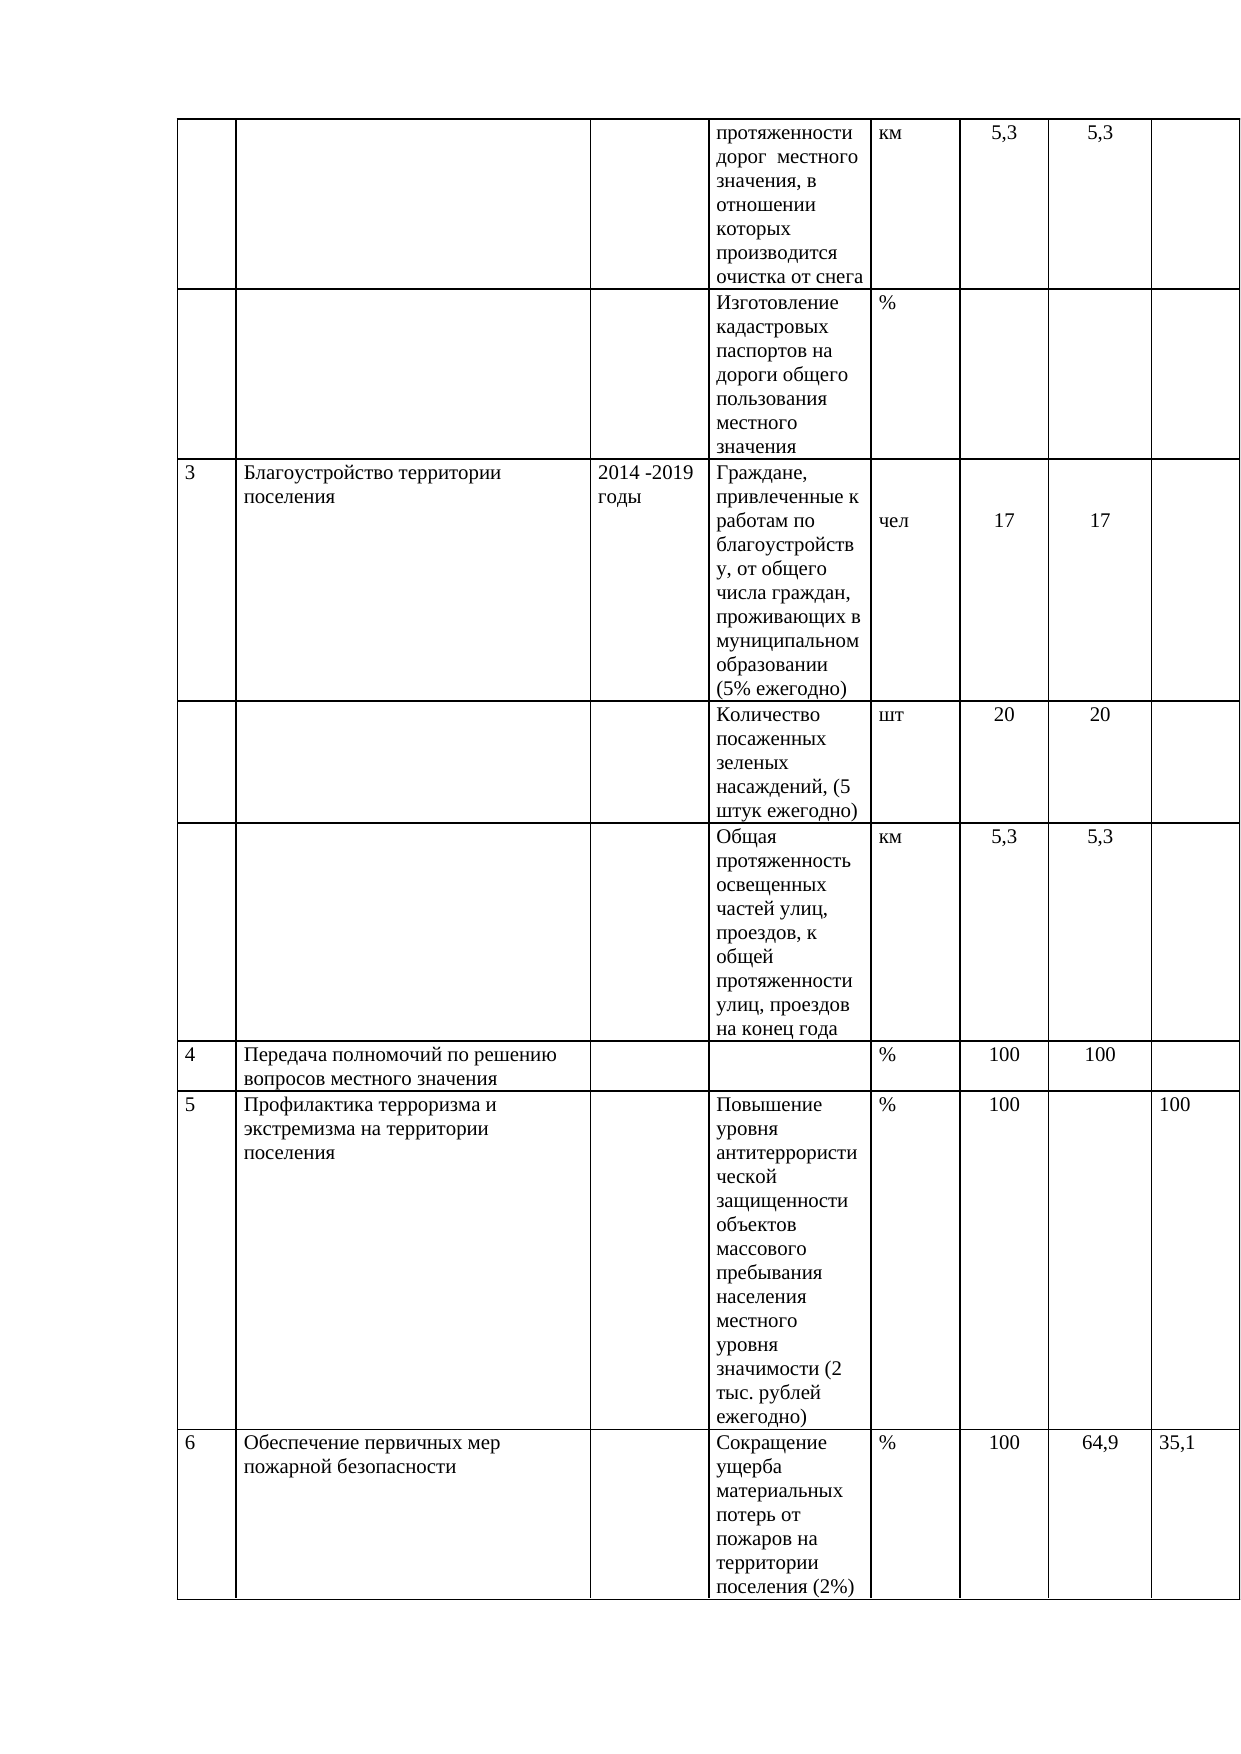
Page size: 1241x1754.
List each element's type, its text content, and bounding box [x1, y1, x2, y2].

table_cell % [872, 1092, 959, 1428]
table_cell [591, 1092, 708, 1428]
table_cell 2014 -2019 годы [591, 460, 708, 700]
table_cell Изготовление кадастровых паспортов на дороги общего пользования местного значения [710, 290, 870, 458]
table_cell [237, 702, 590, 822]
table_cell [1152, 290, 1239, 458]
table_cell 64,9 [1049, 1430, 1151, 1598]
table_cell [1152, 702, 1239, 822]
table_cell Количество посаженных зеленых насаждений, (5 штук ежегодно) [710, 702, 870, 822]
table_cell 20 [1049, 702, 1151, 822]
table_cell [591, 120, 708, 288]
table_cell 5,3 [1049, 824, 1151, 1040]
table_cell км [872, 120, 959, 288]
table_cell [961, 290, 1048, 458]
table_cell [591, 290, 708, 458]
table_cell 35,1 [1152, 1430, 1239, 1598]
table_cell чел [872, 460, 959, 700]
table_cell [237, 120, 590, 288]
table_cell Граждане, привлеченные к работам по благоустройству, от общего числа граждан, проживающих в муниципальном образовании (5% ежегодно) [710, 460, 870, 700]
table_cell [1152, 1042, 1239, 1090]
table_cell км [872, 824, 959, 1040]
table_cell 17 [1049, 460, 1151, 700]
table_cell % [872, 1042, 959, 1090]
table_cell [178, 824, 235, 1040]
table_cell 3 [178, 460, 235, 700]
table_cell Общая протяженность освещенных частей улиц, проездов, к общей протяженности улиц, проездов на конец года [710, 824, 870, 1040]
table_cell 20 [961, 702, 1048, 822]
table_cell 17 [961, 460, 1048, 700]
table_cell 100 [961, 1430, 1048, 1598]
table_cell [710, 1042, 870, 1090]
table_cell Передача полномочий по решению вопросов местного значения [237, 1042, 590, 1090]
table_cell [237, 824, 590, 1040]
table_cell 6 [178, 1430, 235, 1598]
table_cell шт [872, 702, 959, 822]
table_cell 5 [178, 1092, 235, 1428]
table_cell Обеспечение первичных мер пожарной безопасности [237, 1430, 590, 1598]
table_cell [591, 702, 708, 822]
table_cell [591, 1042, 708, 1090]
table_cell 100 [1049, 1042, 1151, 1090]
table_cell 5,3 [961, 824, 1048, 1040]
table_cell [591, 1430, 708, 1598]
table_cell 100 [961, 1092, 1048, 1428]
table_cell 4 [178, 1042, 235, 1090]
table_cell [237, 290, 590, 458]
table_cell Повышение уровня антитеррористической защищенности объектов массового пребывания населения местного уровня значимости (2 тыс. рублей ежегодно) [710, 1092, 870, 1428]
table_cell [178, 120, 235, 288]
table_cell 5,3 [1049, 120, 1151, 288]
table_cell [1049, 290, 1151, 458]
table_cell [1049, 1092, 1151, 1428]
table_cell 100 [1152, 1092, 1239, 1428]
table_cell [1152, 824, 1239, 1040]
table_cell [178, 290, 235, 458]
table_cell [1152, 460, 1239, 700]
table_cell протяженности дорог местного значения, в отношении которых производится очистка от снега [710, 120, 870, 288]
table_cell 100 [961, 1042, 1048, 1090]
table_cell Сокращение ущерба материальных потерь от пожаров на территории поселения (2%) [710, 1430, 870, 1598]
table_cell Профилактика терроризма и экстремизма на территории поселения [237, 1092, 590, 1428]
table_cell [178, 702, 235, 822]
table_cell [591, 824, 708, 1040]
table_cell [1152, 120, 1239, 288]
table_cell % [872, 290, 959, 458]
table_cell Благоустройство территории поселения [237, 460, 590, 700]
table_cell % [872, 1430, 959, 1598]
table_cell 5,3 [961, 120, 1048, 288]
